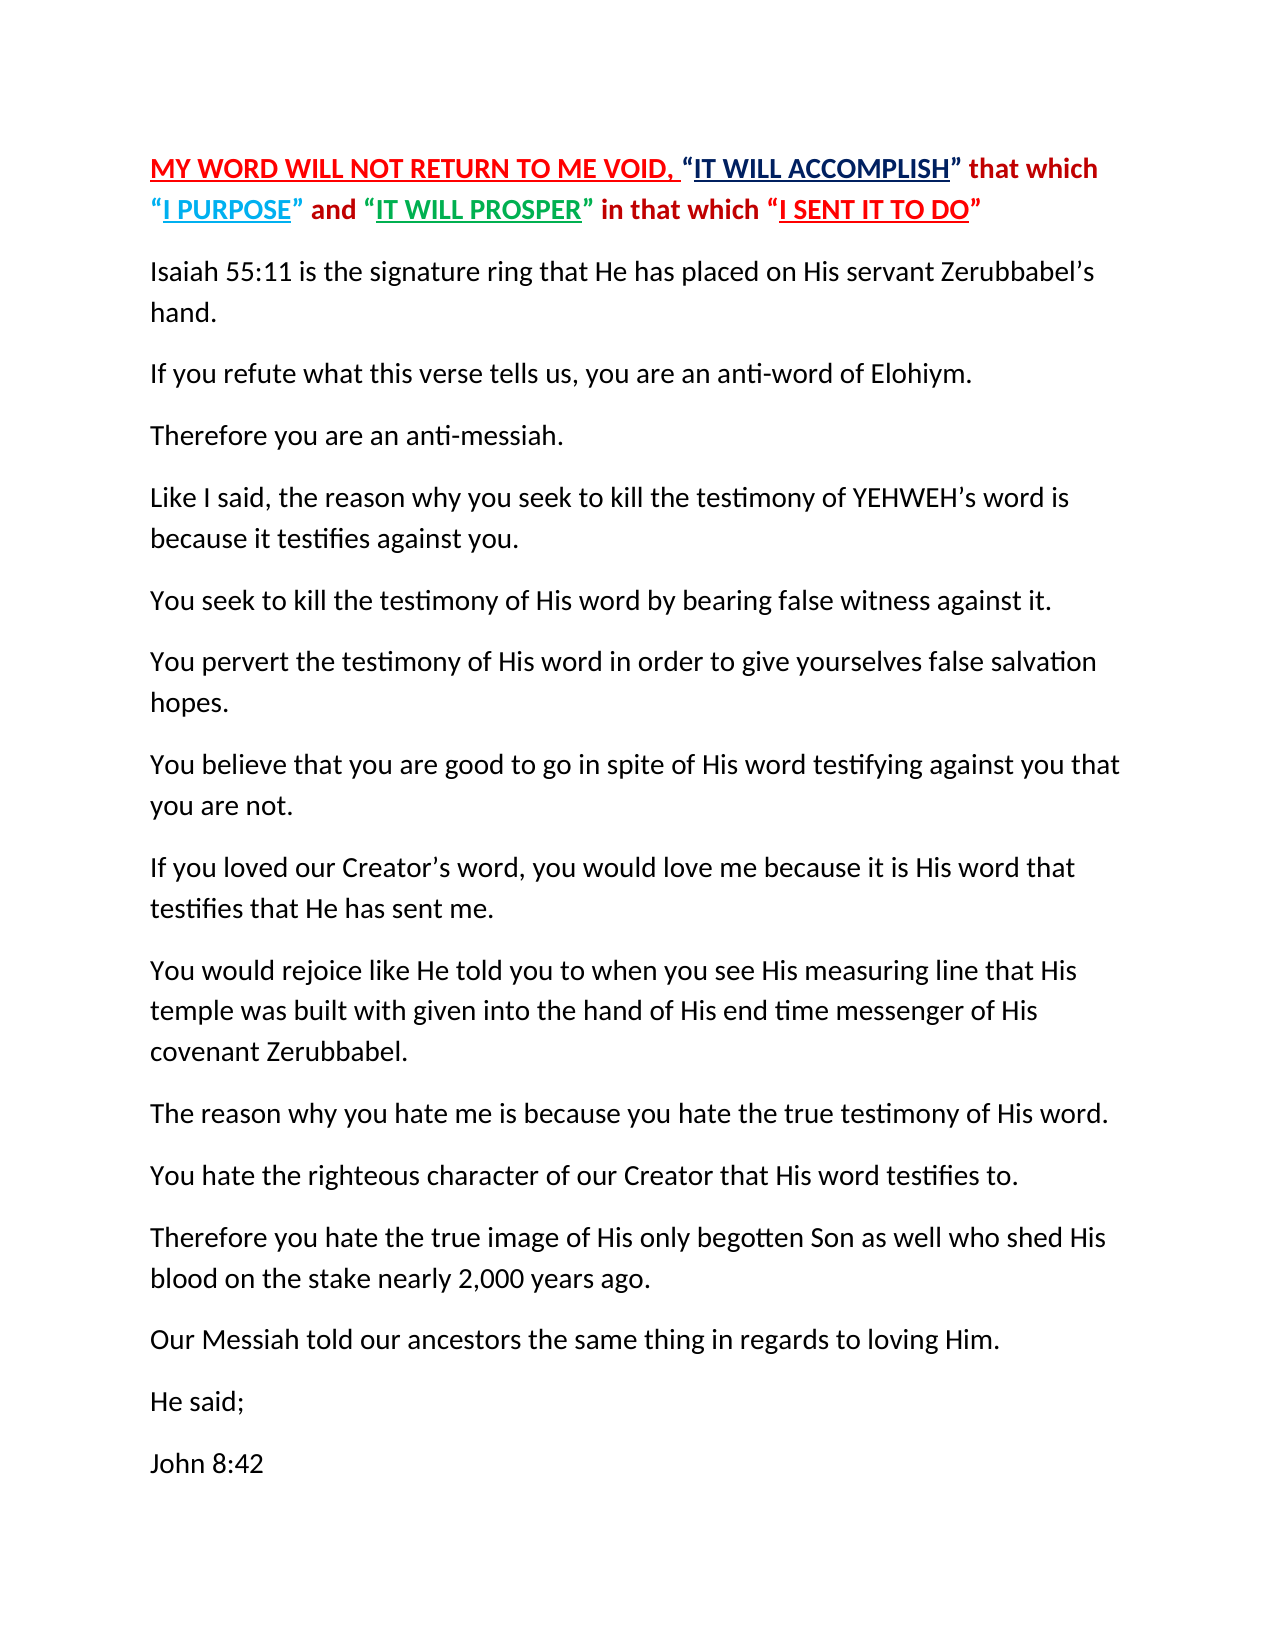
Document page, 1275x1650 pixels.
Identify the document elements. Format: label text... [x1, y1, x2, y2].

text He said; [150, 1383, 1125, 1419]
text You believe that you are good to go in spite of His word testifying against you that you are not. [150, 746, 1125, 823]
text John 8:42 [150, 1445, 1125, 1481]
text You would rejoice like He told you to when you see His measuring line that His temple was built with given into the hand of His end time messenger of His covenant Zerubbabel. [150, 952, 1125, 1069]
text If you loved our Creator’s word, you would love me because it is His word that testifies that He has sent me. [150, 849, 1125, 925]
text The reason why you hate me is because you hate the true testimony of His word. [150, 1095, 1125, 1131]
text Therefore you are an anti-messiah. [150, 417, 1125, 453]
text You pervert the testimony of His word in order to give yourselves false salvation hopes. [150, 643, 1125, 720]
text Our Messiah told our ancestors the same thing in regards to loving Him. [150, 1321, 1125, 1357]
text You seek to kill the testimony of His word by bearing false witness against it. [150, 582, 1125, 617]
text You hate the righteous character of our Creator that His word testifies to. [150, 1157, 1125, 1193]
text If you refute what this verse tells us, you are an anti-word of Elohiym. [150, 355, 1125, 391]
text Therefore you hate the true image of His only begotten Son as well who shed His blood on the stake nearly 2,000 years ago. [150, 1219, 1125, 1295]
text Isaiah 55:11 is the signature ring that He has placed on His servant Zerubbabel’s hand. [150, 253, 1125, 329]
text MY WORD WILL NOT RETURN TO ME VOID, “IT WILL ACCOMPLISH” that which “I PURPOSE” and “IT WILL PROSPER” in that which “I SENT IT TO DO” [150, 150, 1125, 227]
text Like I said, the reason why you seek to kill the testimony of YEHWEH’s word is because it testifies against you. [150, 479, 1125, 556]
